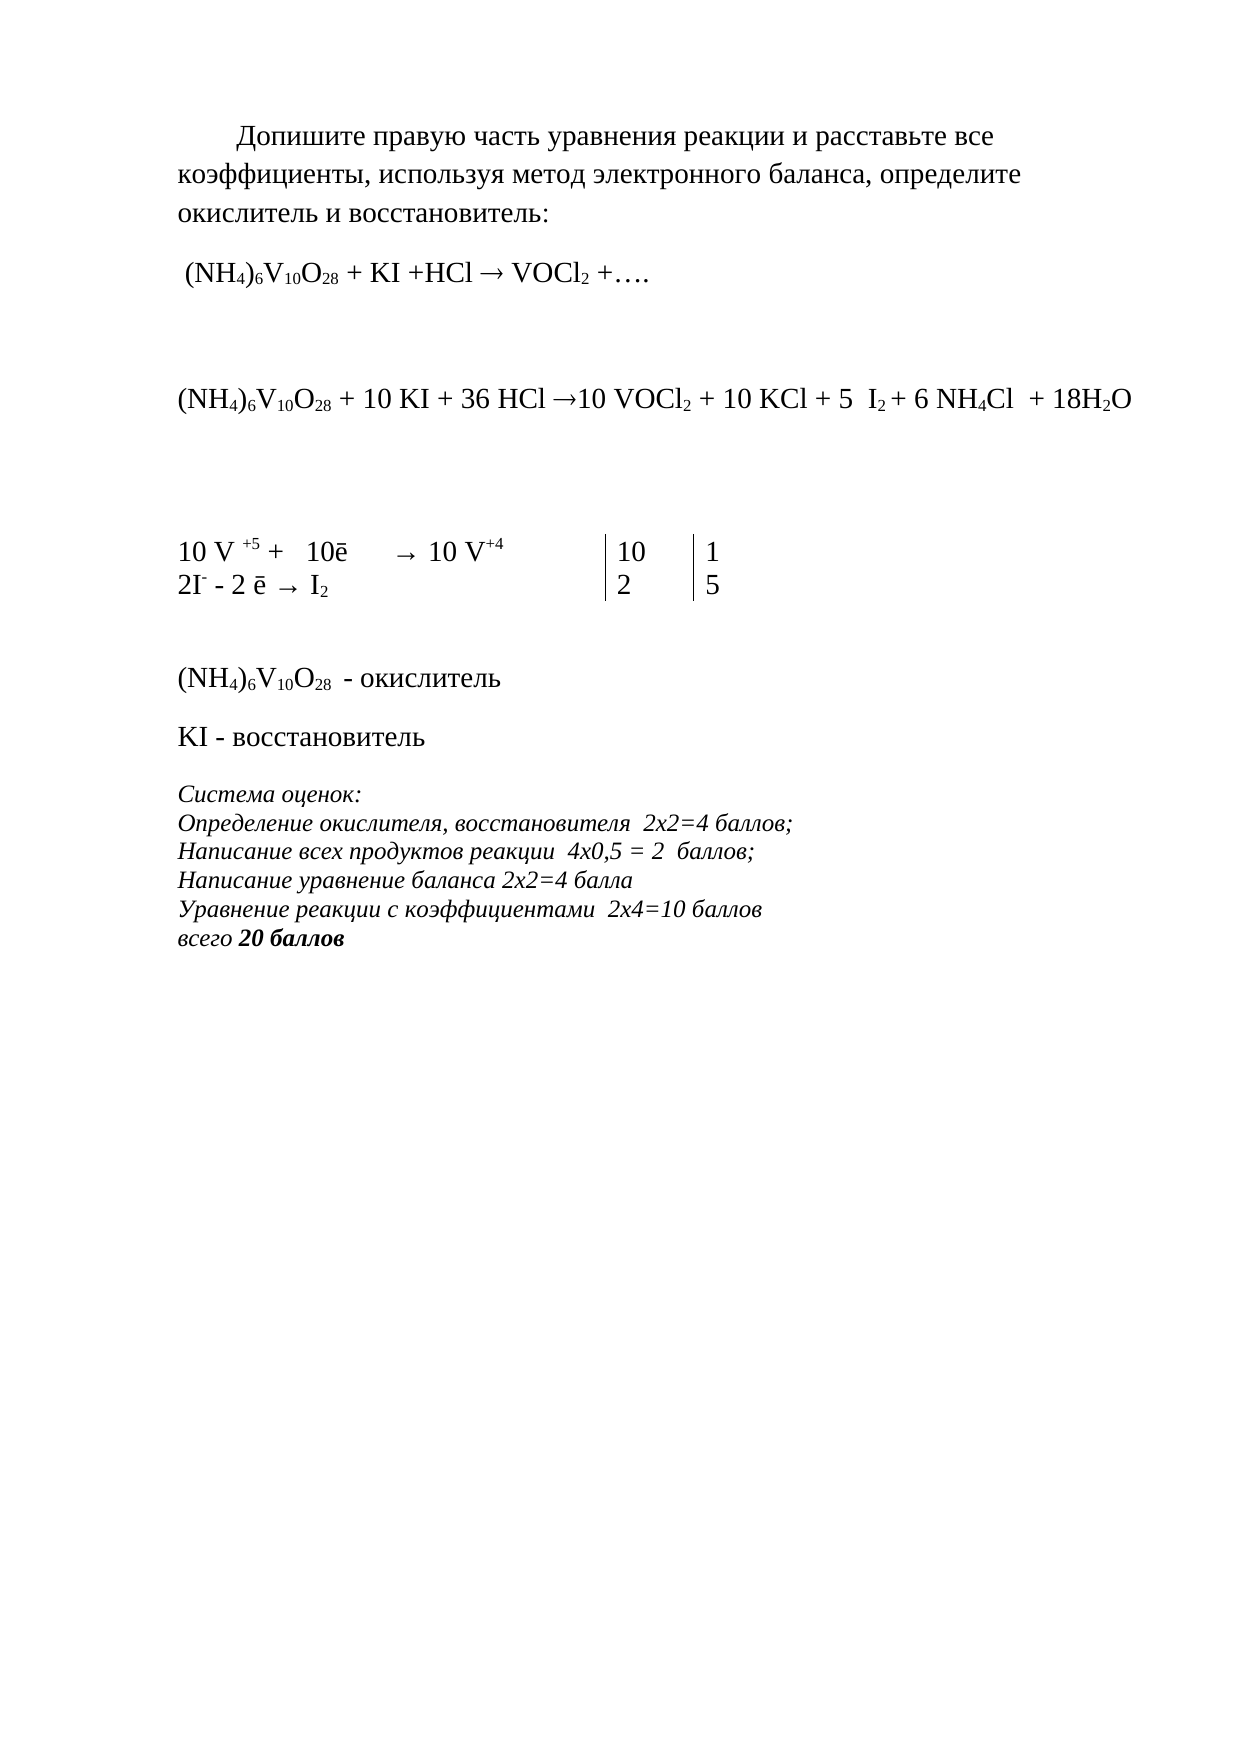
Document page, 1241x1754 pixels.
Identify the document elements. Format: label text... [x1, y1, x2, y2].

table_header 10 V +5 + 10ē → 10 V+4 [166, 534, 605, 567]
text Уравнение реакции с коэффициентами 2х4=10 баллов [177, 894, 1152, 923]
text Определение окислителя, восстановителя 2х2=4 баллов; [177, 808, 1152, 836]
text (NH4)6V10O28 - окислитель [177, 660, 1152, 694]
table_cell 2I- - 2 ē → I2 [166, 567, 605, 601]
text (NH4)6V10O28 + 10 KI + 36 НCl 10 VOCl2 + 10 KCl + 5 I2 + 6 NH4Cl + 18H2O [177, 381, 1152, 415]
text Допишите правую часть уравнения реакции и расставьте все коэффициенты, используя метод электронного баланса, определите окислитель и восстановитель [177, 118, 1152, 229]
table_header 10 [606, 534, 693, 567]
table_header 1 [694, 534, 1163, 567]
table_cell 5 [694, 567, 1163, 601]
text Написание всех продуктов реакции 4х0,5 = 2 баллов; [177, 836, 1152, 865]
text всего 20 баллов [177, 923, 1152, 951]
text KI - восстановитель [177, 719, 1152, 753]
text Написание уравнение баланса 2х2=4 балла [177, 865, 1152, 894]
table_cell 2 [606, 567, 693, 601]
text (NH4)6V10O28 + KI +НCl VOCl2 +…. [177, 255, 1152, 288]
text Система оценок: [177, 779, 1152, 808]
